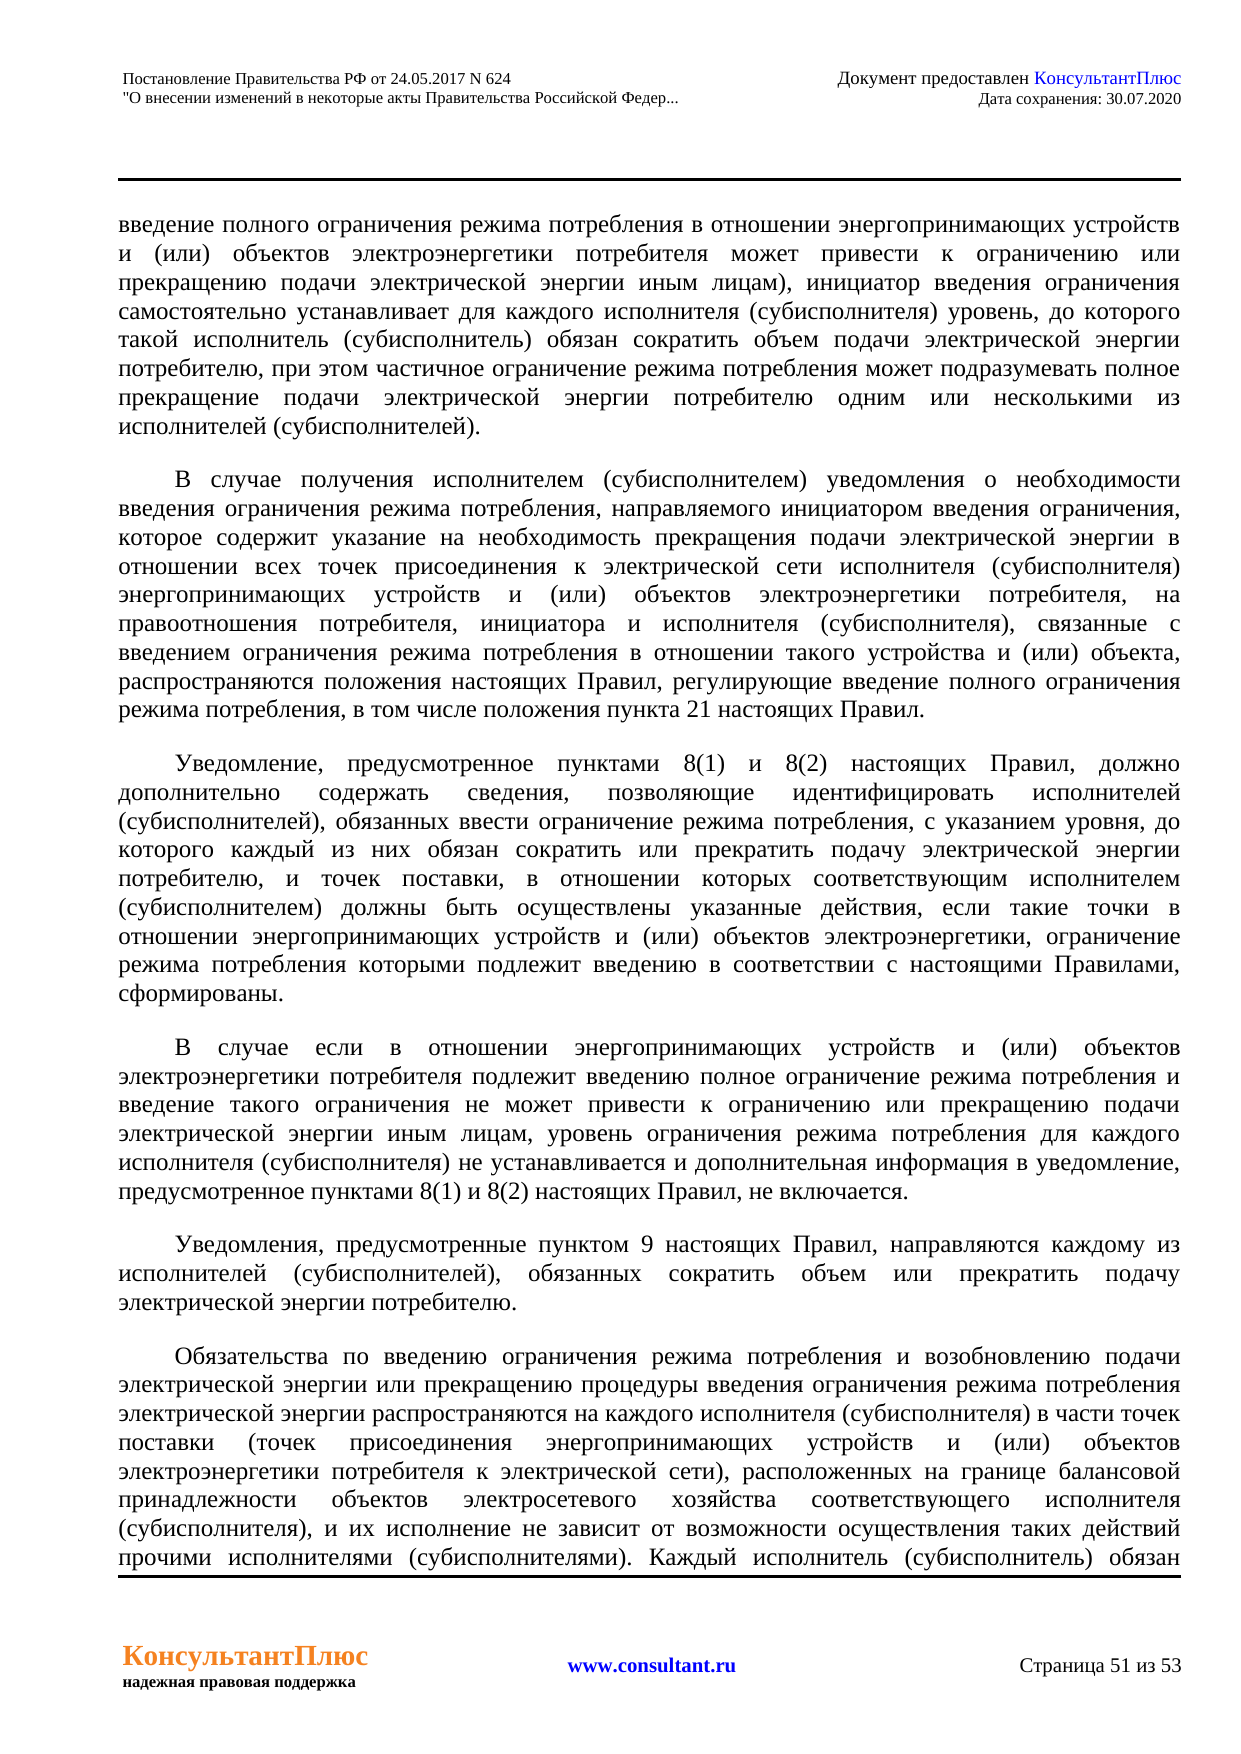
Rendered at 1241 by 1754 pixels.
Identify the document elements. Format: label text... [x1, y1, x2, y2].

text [118, 209, 1181, 439]
text Уведомление, предусмотренное пунктами 8(1) и 8(2) настоящих Правил, должно дополнительно содержать сведения, позволяющие идентифицировать исполнителей (субисполнителей), обязанных ввести ограничение режима потребления, с указанием уровня, до которого каждый из них обязан сократить или прекратить подачу электрической энергии потребителю, и точек поставки, в отношении которых соответствующим исполнителем (субисполнителем) должны быть осуществлены указанные действия, если такие точки в отношении энергопринимающих устройств и (или) объектов электроэнергетики, ограничение режима потребления которыми подлежит введению в соответствии с настоящими Правилами, сформированы. [118, 748, 1181, 1007]
text В случае получения исполнителем (субисполнителем) уведомления о необходимости введения ограничения режима потребления, направляемого инициатором введения ограничения, которое содержит указание на необходимость прекращения подачи электрической энергии в отношении всех точек присоединения к электрической сети исполнителя (субисполнителя) энергопринимающих устройств и (или) объектов электроэнергетики потребителя, на правоотношения потребителя, инициатора и исполнителя (субисполнителя), связанные с введением ограничения режима потребления в отношении такого устройства и (или) объекта, распространяются положения настоящих Правил, регулирующие введение полного ограничения режима потребления, в том числе положения пункта 21 настоящих Правил. [118, 464, 1181, 723]
text Уведомления, предусмотренные пунктом 9 настоящих Правил, направляются каждому из исполнителей (субисполнителей), обязанных сократить объем или прекратить подачу электрической энергии потребителю. [118, 1229, 1181, 1316]
text В случае если в отношении энергопринимающих устройств и (или) объектов электроэнергетики потребителя подлежит введению полное ограничение режима потребления и введение такого ограничения не может привести к ограничению или прекращению подачи электрической энергии иным лицам, уровень ограничения режима потребления для каждого исполнителя (субисполнителя) не устанавливается и дополнительная информация в уведомление, предусмотренное пунктами 8(1) и 8(2) настоящих Правил, не включается. [118, 1032, 1181, 1204]
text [118, 1341, 1181, 1571]
